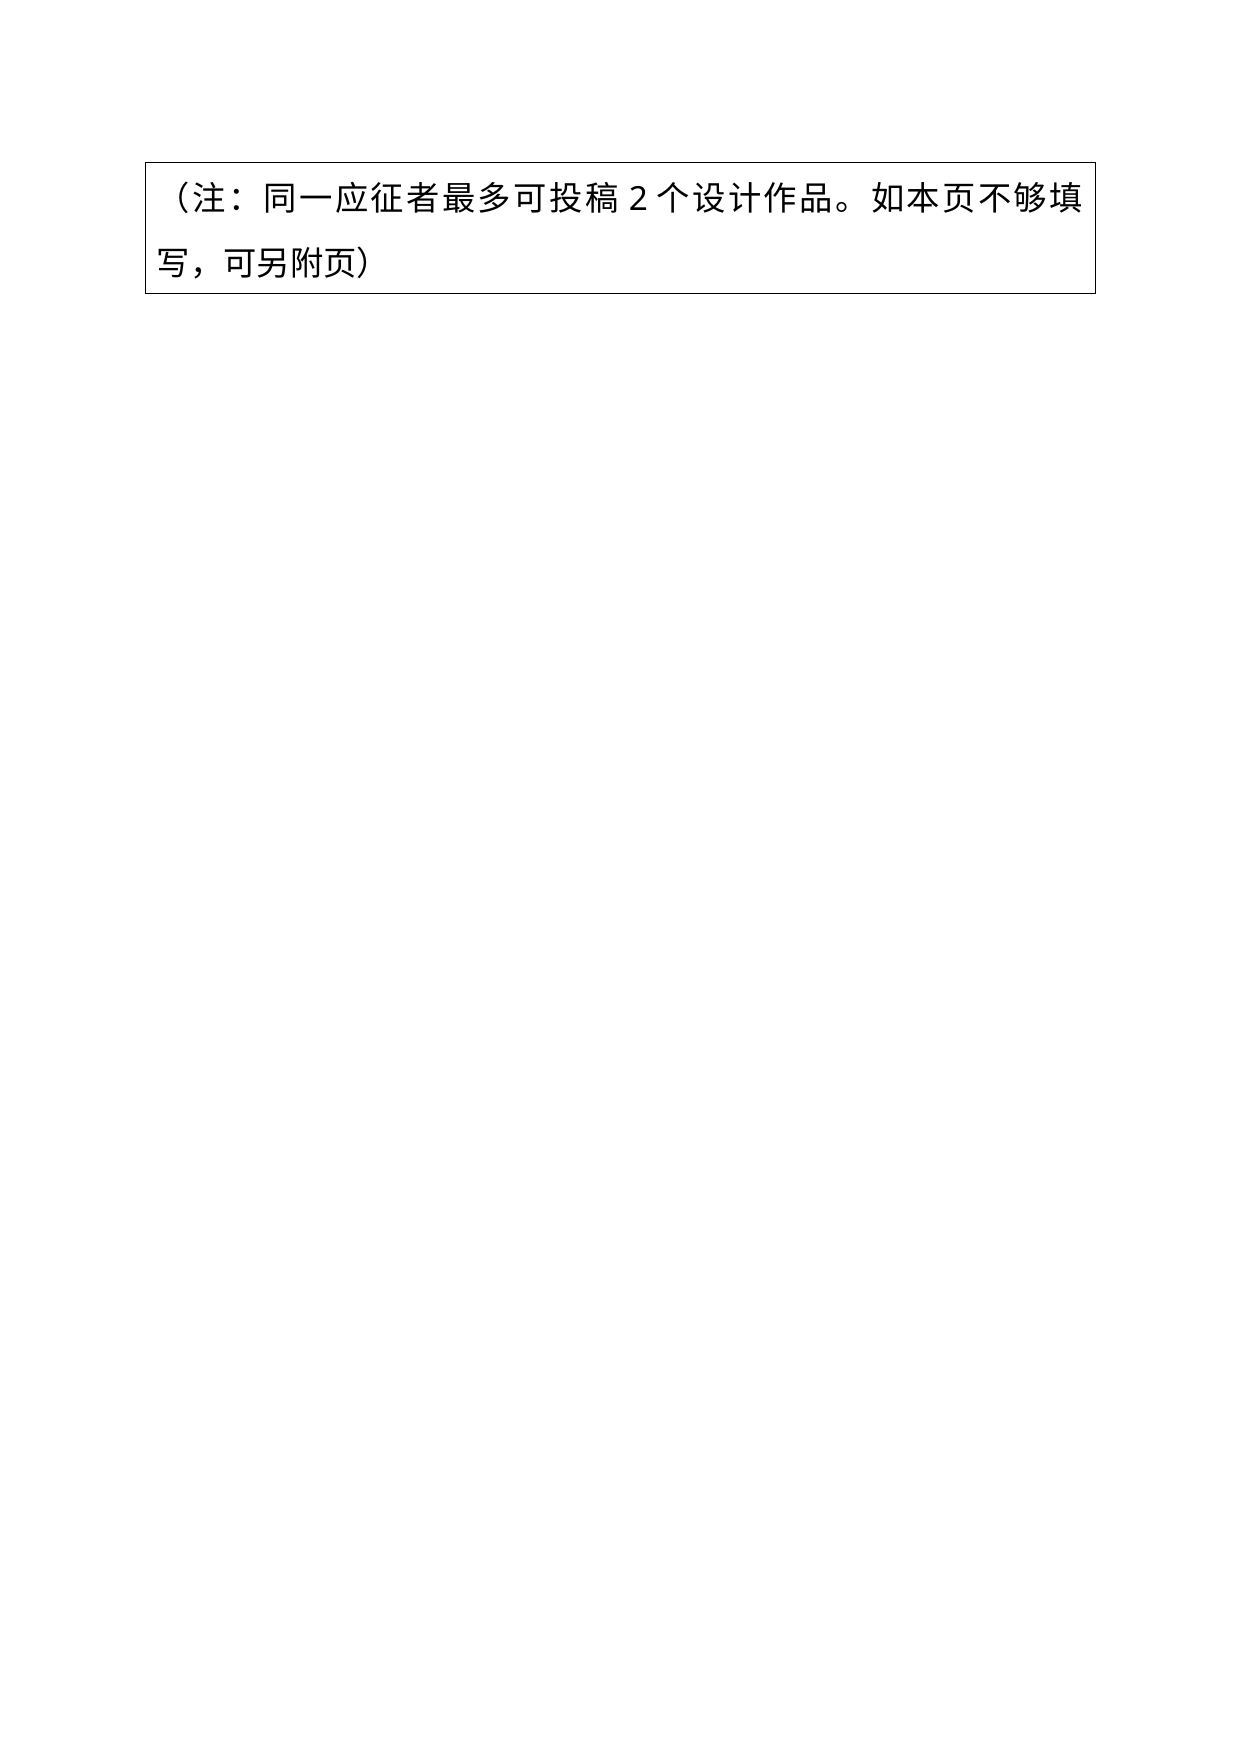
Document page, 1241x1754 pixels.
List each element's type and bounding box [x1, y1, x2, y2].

table_cell [146, 163, 1095, 293]
